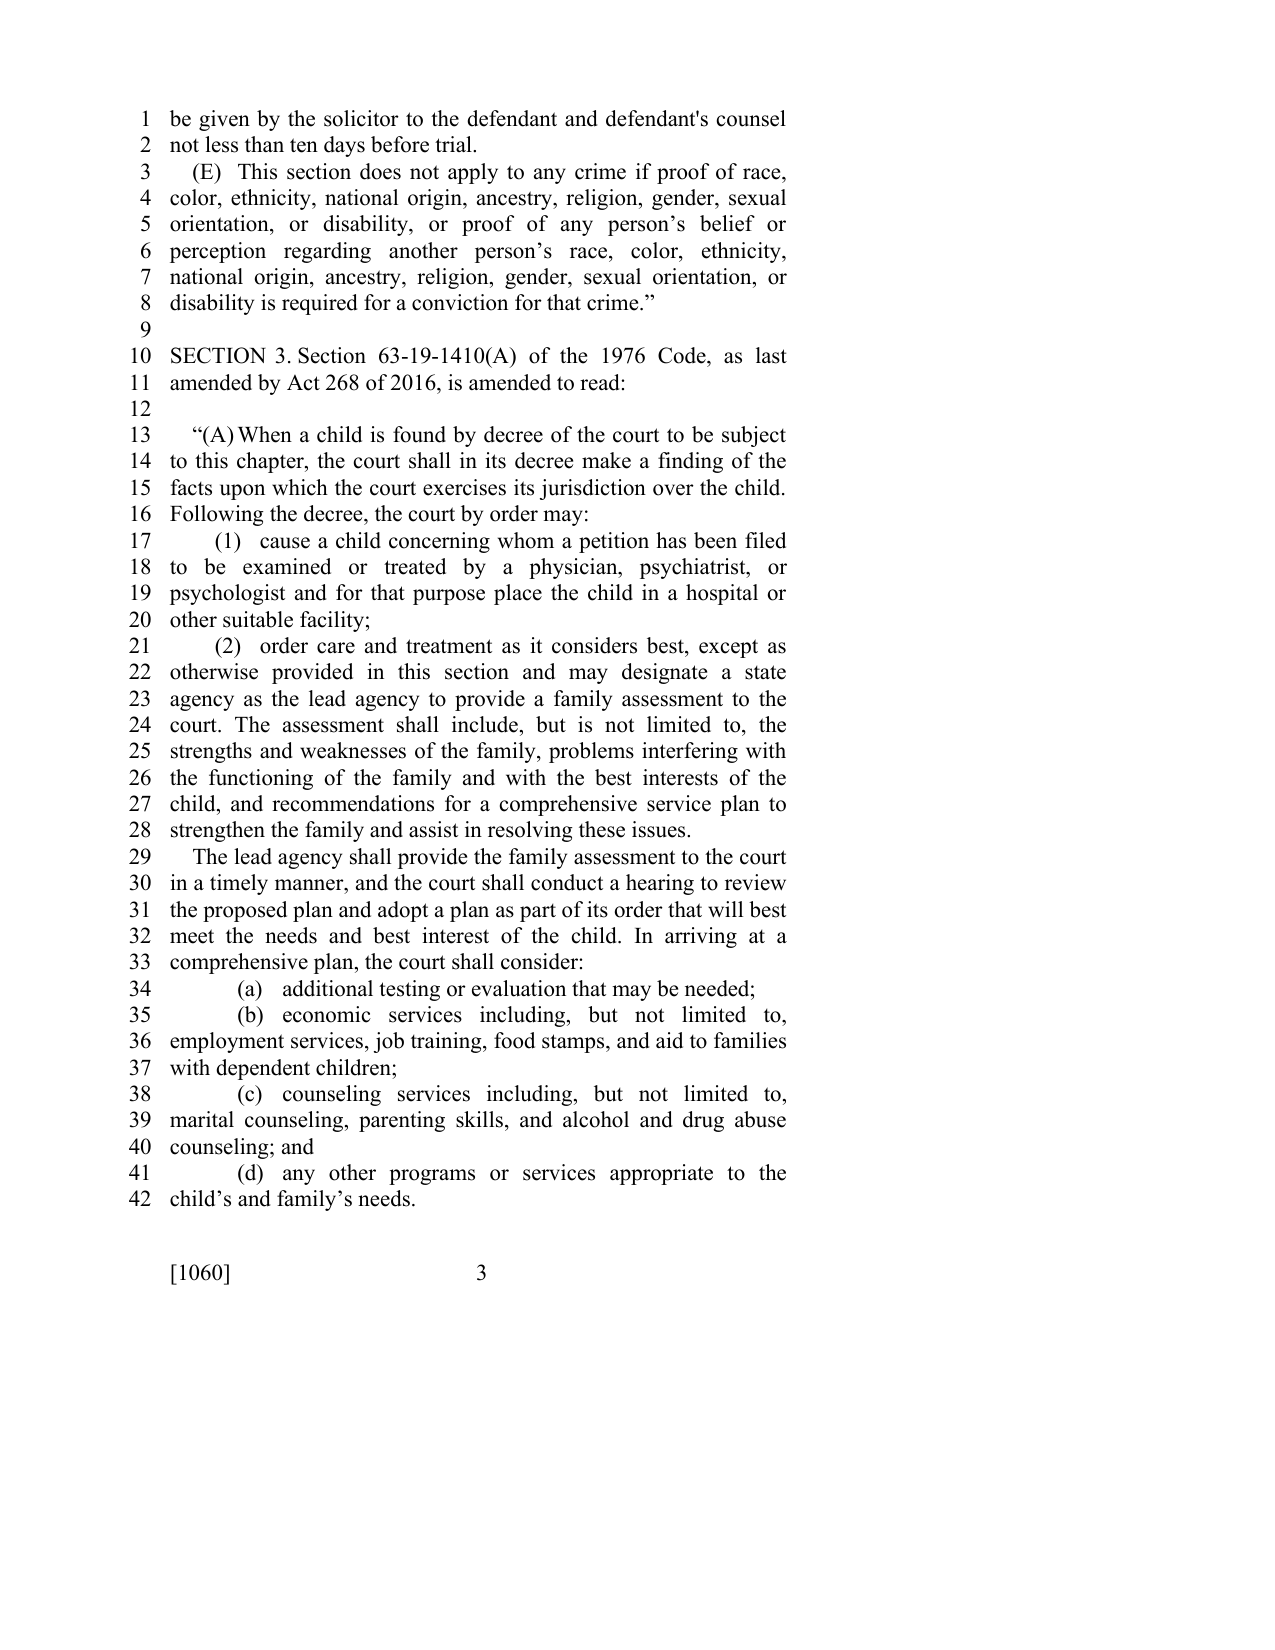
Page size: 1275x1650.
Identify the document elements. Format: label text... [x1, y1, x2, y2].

text SECTION 3. Section 63-19-1410(A) of the 1976 Code, as last amended by Act 268 of 2016, is amended to read: [169, 342, 787, 395]
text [169, 105, 787, 158]
text The lead agency shall provide the family assessment to the court in a timely manner, and the court shall conduct a hearing to review the proposed plan and adopt a plan as part of its order that will best meet the needs and best interest of the child. In arriving at a comprehensive plan, the court shall consider: [169, 843, 787, 975]
text “(A) When a child is found by decree of the court to be subject to this chapter, the court shall in its decree make a finding of the facts upon which the court exercises its jurisdiction over the child. Following the decree, the court by order may: [169, 421, 787, 527]
text (1) cause a child concerning whom a petition has been filed to be examined or treated by a physician, psychiatrist, or psychologist and for that purpose place the child in a hospital or other suitable facility; [169, 527, 787, 632]
text (d) any other programs or services appropriate to the child’s and family’s needs. [169, 1159, 787, 1212]
text (a) additional testing or evaluation that may be needed; [169, 975, 787, 1001]
text (E) This section does not apply to any crime if proof of race, color, ethnicity, national origin, ancestry, religion, gender, sexual orientation, or disability, or proof of any person’s belief or perception regarding another person’s race, color, ethnicity, national origin, ancestry, religion, gender, sexual orientation, or disability is required for a conviction for that crime.” [169, 158, 787, 316]
text (b) economic services including, but not limited to, employment services, job training, food stamps, and aid to families with dependent children; [169, 1001, 787, 1080]
text (c) counseling services including, but not limited to, marital counseling, parenting skills, and alcohol and drug abuse counseling; and [169, 1080, 787, 1159]
text (2) order care and treatment as it considers best, except as otherwise provided in this section and may designate a state agency as the lead agency to provide a family assessment to the court. The assessment shall include, but is not limited to, the strengths and weaknesses of the family, problems interfering with the functioning of the family and with the best interests of the child, and recommendations for a comprehensive service plan to strengthen the family and assist in resolving these issues. [169, 632, 787, 843]
